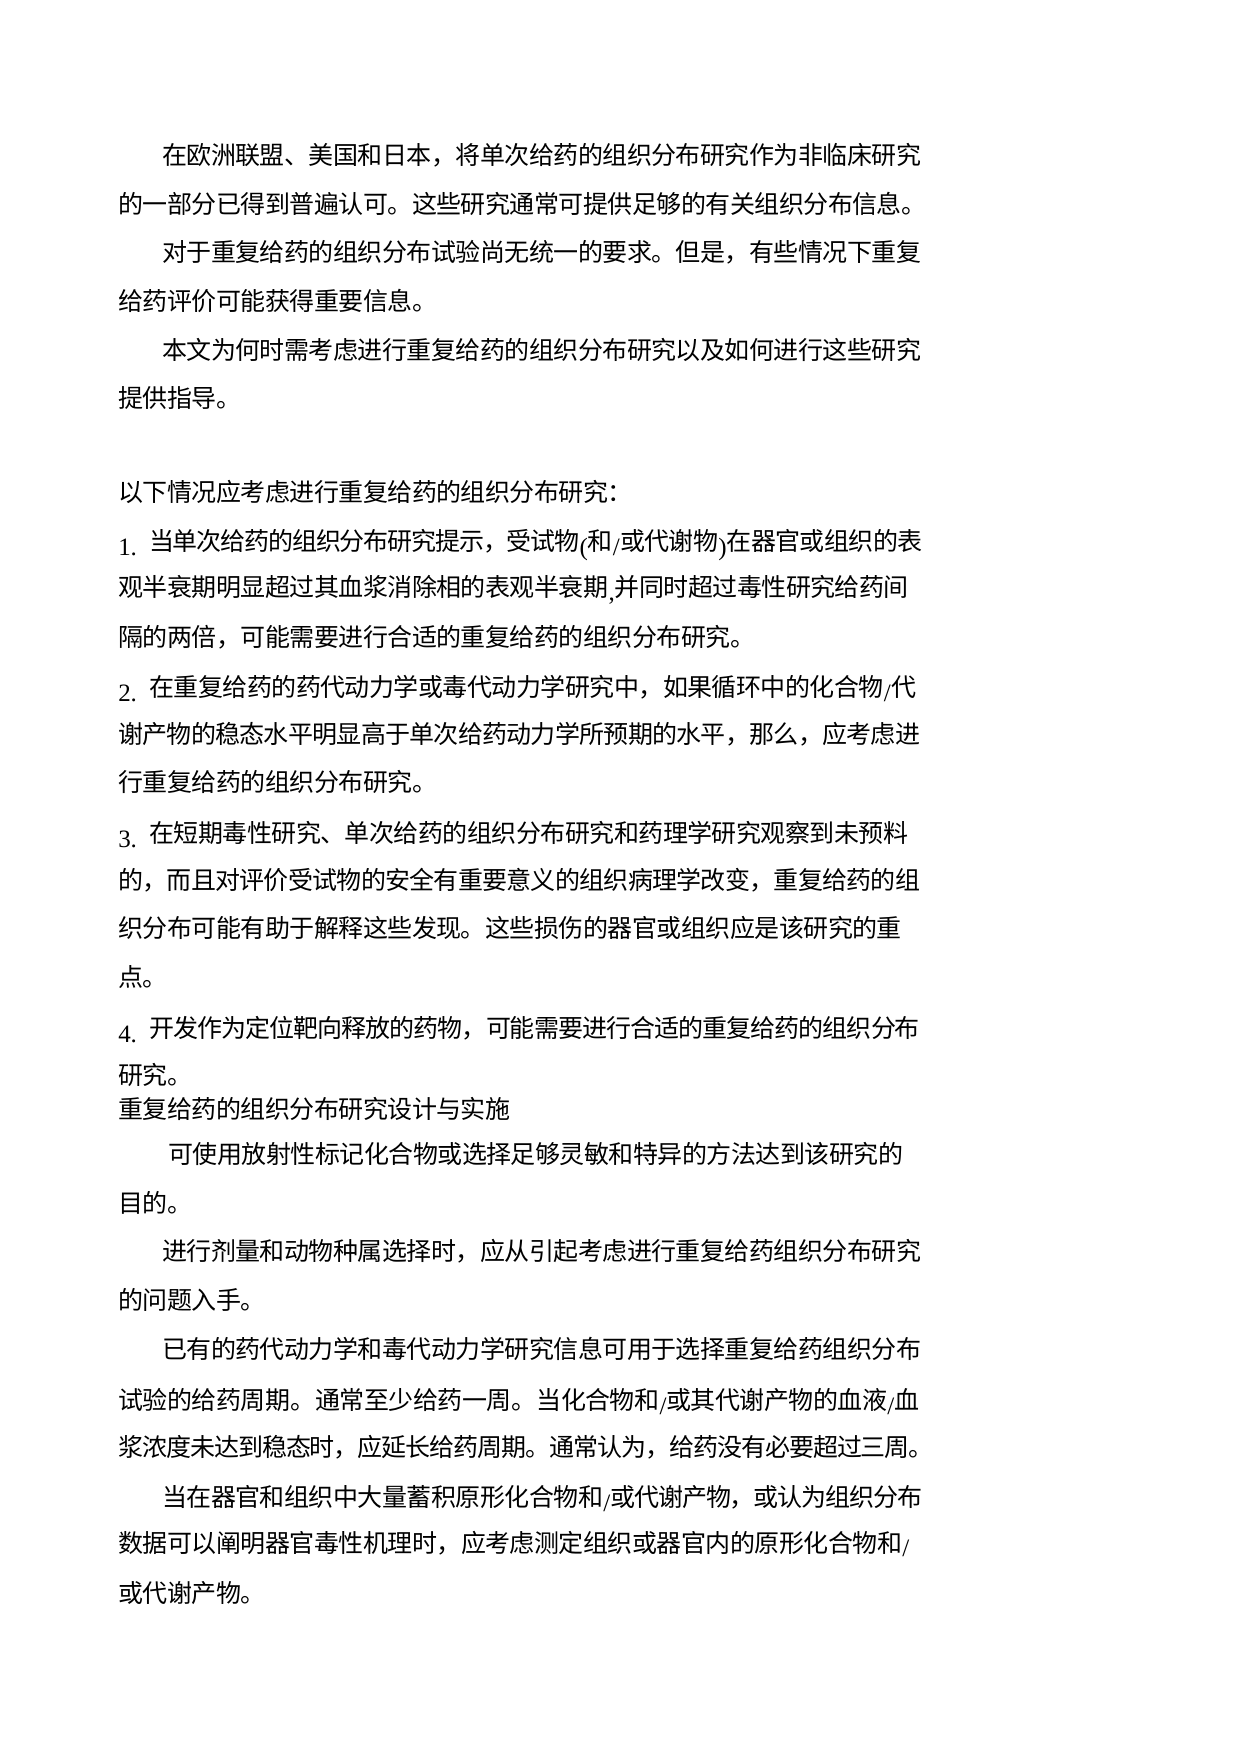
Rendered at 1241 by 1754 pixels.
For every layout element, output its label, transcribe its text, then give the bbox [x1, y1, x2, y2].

text 数据可以阐明器官毒性机理时，应考虑测定组织或器官内的原形化合物和/ [0, 1518, 1166, 1567]
text 或代谢产物。 [0, 1567, 1166, 1611]
text 进行剂量和动物种属选择时，应从引起考虑进行重复给药组织分布研究 [0, 1222, 1166, 1271]
text 1. 当单次给药的组织分布研究提示，受试物(和/或代谢物)在器官或组织的表 [0, 529, 1166, 562]
text 目的。 [0, 1173, 1166, 1222]
text 点。 [0, 947, 1166, 996]
text 的，而且对评价受试物的安全有重要意义的组织病理学改变，重复给药的组 [0, 854, 1166, 899]
text 在欧洲联盟、美国和日本，将单次给药的组织分布研究作为非临床研究 [0, 126, 1166, 174]
text 当在器官和组织中大量蓄积原形化合物和/或代谢产物，或认为组织分布 [0, 1485, 1166, 1518]
text 行重复给药的组织分布研究。 [0, 753, 1166, 801]
text 4. 开发作为定位靶向释放的药物，可能需要进行合适的重复给药的组织分布 [0, 1016, 1166, 1049]
text 谢产物的稳态水平明显高于单次给药动力学所预期的水平，那么，应考虑进 [0, 708, 1166, 753]
text 2. 在重复给药的药代动力学或毒代动力学研究中，如果循环中的化合物/代 [0, 675, 1166, 708]
text 观半衰期明显超过其血浆消除相的表观半衰期,并同时超过毒性研究给药间 [0, 562, 1166, 611]
text 的问题入手。 [0, 1271, 1166, 1319]
text 重复给药的组织分布研究设计与实施 [0, 1093, 1166, 1125]
text 对于重复给药的组织分布试验尚无统一的要求。但是，有些情况下重复 [0, 223, 1166, 272]
text 已有的药代动力学和毒代动力学研究信息可用于选择重复给药组织分布 [0, 1319, 1166, 1368]
text 给药评价可能获得重要信息。 [0, 272, 1166, 320]
text 可使用放射性标记化合物或选择足够灵敏和特异的方法达到该研究的 [0, 1125, 1166, 1173]
text 3. 在短期毒性研究、单次给药的组织分布研究和药理学研究观察到未预料 [0, 821, 1166, 854]
text 浆浓度未达到稳态时，应延长给药周期。通常认为，给药没有必要超过三周。 [0, 1421, 1166, 1465]
text 研究。 [0, 1049, 1166, 1093]
text 本文为何时需考虑进行重复给药的组织分布研究以及如何进行这些研究 [0, 320, 1166, 369]
text 提供指导。 [0, 369, 1166, 417]
text 织分布可能有助于解释这些发现。这些损伤的器官或组织应是该研究的重 [0, 899, 1166, 947]
text 隔的两倍，可能需要进行合适的重复给药的组织分布研究。 [0, 611, 1166, 655]
text 以下情况应考虑进行重复给药的组织分布研究： [0, 467, 1166, 509]
text 的一部分已得到普遍认可。这些研究通常可提供足够的有关组织分布信息。 [0, 174, 1166, 223]
text 试验的给药周期。通常至少给药一周。当化合物和/或其代谢产物的血液/血 [0, 1388, 1166, 1421]
